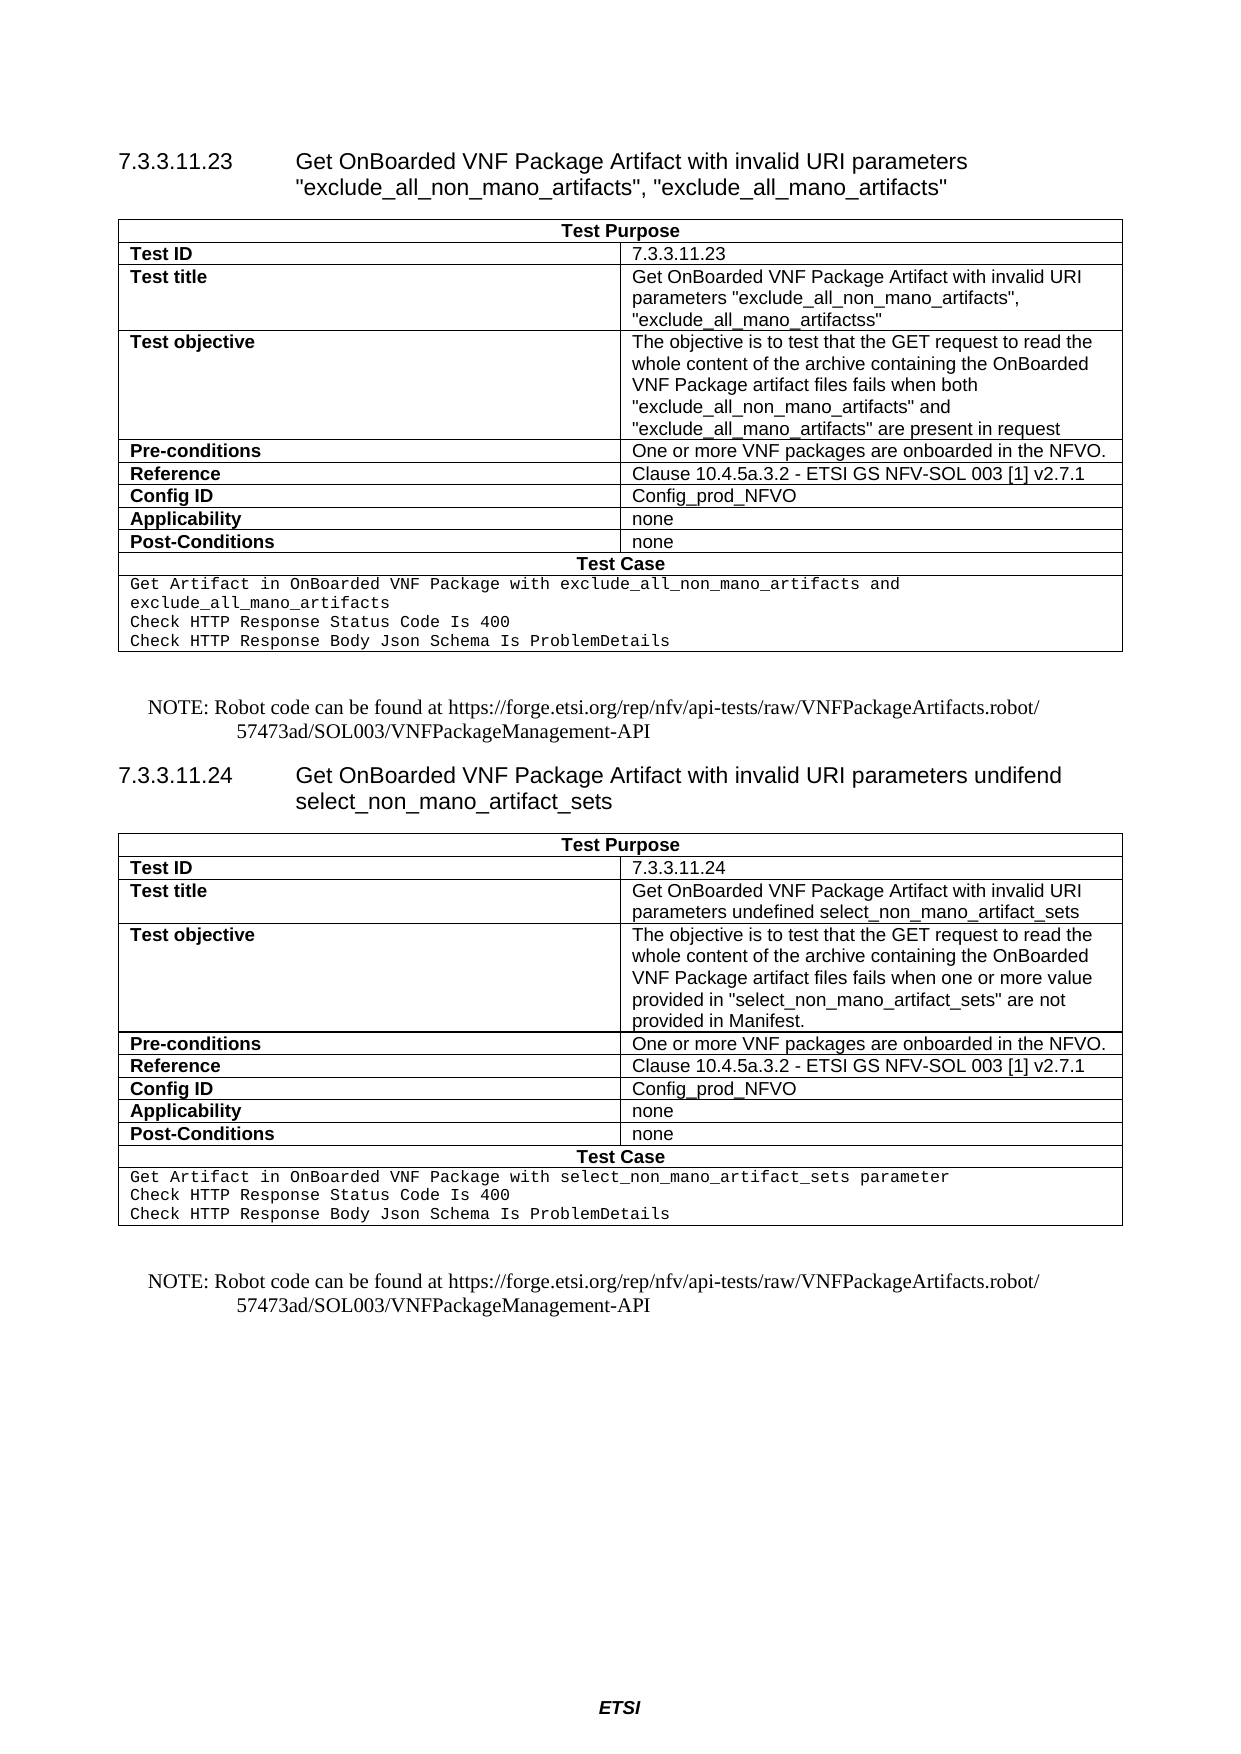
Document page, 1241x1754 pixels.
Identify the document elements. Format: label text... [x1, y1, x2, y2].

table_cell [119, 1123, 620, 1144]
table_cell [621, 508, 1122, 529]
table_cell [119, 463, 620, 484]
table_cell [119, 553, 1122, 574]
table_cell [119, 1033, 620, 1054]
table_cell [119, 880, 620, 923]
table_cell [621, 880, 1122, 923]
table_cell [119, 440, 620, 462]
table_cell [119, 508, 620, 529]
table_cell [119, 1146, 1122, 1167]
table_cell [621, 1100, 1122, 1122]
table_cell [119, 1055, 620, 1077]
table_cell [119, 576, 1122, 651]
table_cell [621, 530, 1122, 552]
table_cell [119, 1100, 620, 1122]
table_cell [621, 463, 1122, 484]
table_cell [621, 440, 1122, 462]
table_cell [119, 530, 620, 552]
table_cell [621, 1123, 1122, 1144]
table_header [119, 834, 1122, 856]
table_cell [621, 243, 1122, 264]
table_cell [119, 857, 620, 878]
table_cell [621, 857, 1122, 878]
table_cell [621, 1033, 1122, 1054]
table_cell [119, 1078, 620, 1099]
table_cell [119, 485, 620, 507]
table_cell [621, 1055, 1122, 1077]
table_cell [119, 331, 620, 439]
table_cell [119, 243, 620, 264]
subtitle 7.3.3.11.23 Get OnBoarded VNF Package Artifact with invalid URI parameters "exclude_all_non_mano_artifacts", "exclude_all_mano_artifacts" [118, 148, 1122, 200]
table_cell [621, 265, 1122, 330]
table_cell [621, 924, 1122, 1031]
text NOTE: Robot code can be found at https://forge.etsi.org/rep/nfv/api-tests/raw/VNFPackageArtifacts.robot/57473ad/SOL003/VNFPackageManagement-API [148, 1268, 1122, 1317]
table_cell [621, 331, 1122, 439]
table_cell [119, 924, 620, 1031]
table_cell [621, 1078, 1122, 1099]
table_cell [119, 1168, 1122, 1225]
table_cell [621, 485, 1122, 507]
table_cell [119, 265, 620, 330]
text NOTE: Robot code can be found at https://forge.etsi.org/rep/nfv/api-tests/raw/VNFPackageArtifacts.robot/57473ad/SOL003/VNFPackageManagement-API [148, 695, 1122, 743]
subtitle 7.3.3.11.24 Get OnBoarded VNF Package Artifact with invalid URI parameters undifend select_non_mano_artifact_sets [118, 762, 1122, 814]
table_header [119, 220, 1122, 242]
